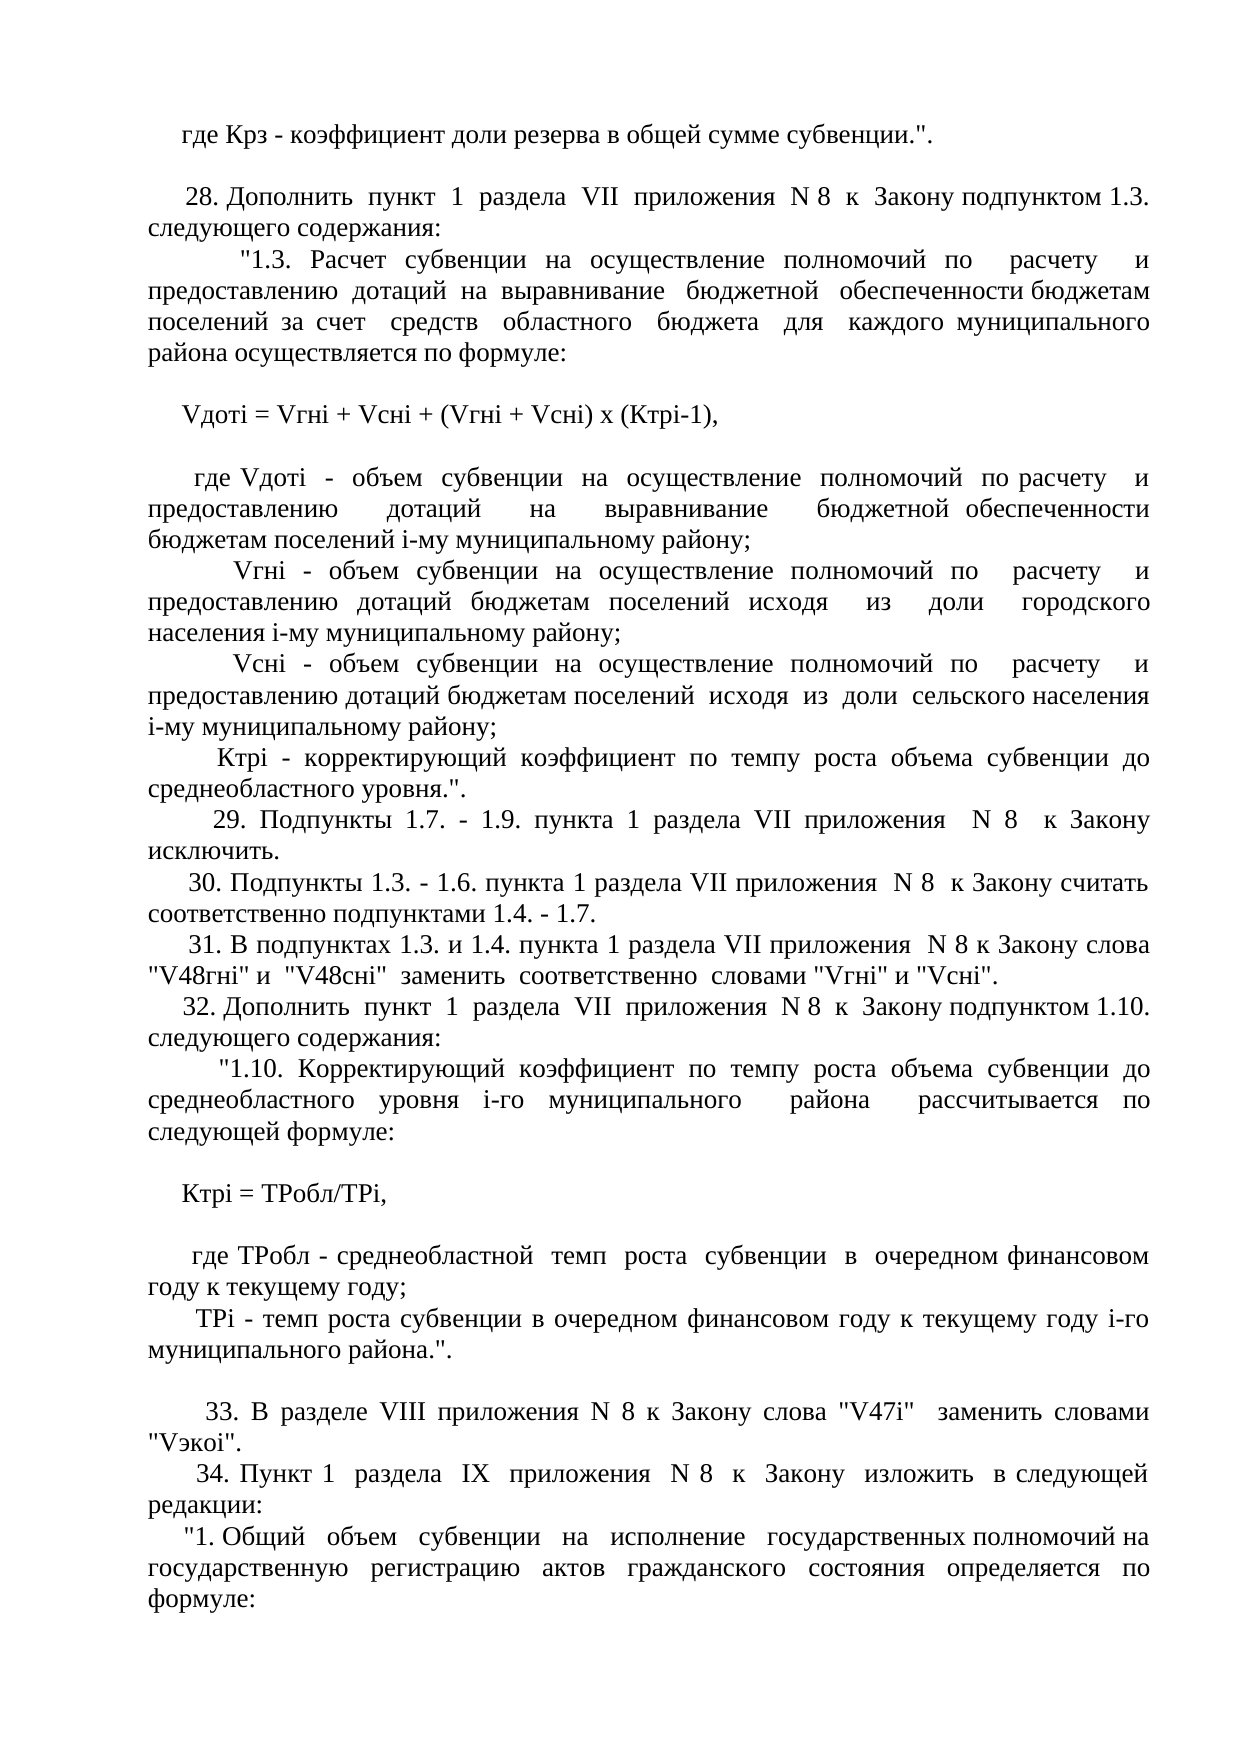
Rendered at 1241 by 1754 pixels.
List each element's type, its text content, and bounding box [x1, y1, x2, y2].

text Ктрi - корректирующий коэффициент по темпу роста объема субвенции до среднеобластного уровня.". [148, 741, 1152, 803]
text "1. Общий объем субвенции на исполнение государственных полномочий на государственную регистрацию актов гражданского состояния определяется по формуле: [148, 1520, 1152, 1613]
text Vдотi = Vгнi + Vснi + (Vгнi + Vснi) х (Ктрi-1), [148, 398, 1152, 429]
text 29. Подпункты 1.7. - 1.9. пункта 1 раздела VII приложения N 8 к Закону исключить. [148, 803, 1152, 866]
text 30. Подпункты 1.3. - 1.6. пункта 1 раздела VII приложения N 8 к Закону считать соответственно подпунктами 1.4. - 1.7. [148, 866, 1152, 928]
text где Крз - коэффициент доли резерва в общей сумме субвенции.". [148, 118, 1152, 149]
text 34. Пункт 1 раздела IX приложения N 8 к Закону изложить в следующей редакции: [148, 1457, 1152, 1520]
text где ТРобл - среднеобластной темп роста субвенции в очередном финансовом году к текущему году; [148, 1239, 1152, 1302]
text "1.10. Корректирующий коэффициент по темпу роста объема субвенции до среднеобластного уровня i-го муниципального района рассчитывается по следующей формуле: [148, 1052, 1152, 1146]
text 31. В подпунктах 1.3. и 1.4. пункта 1 раздела VII приложения N 8 к Закону слова "V48гнi" и "V48снi" заменить соответственно словами "Vгнi" и "Vснi". [148, 928, 1152, 990]
text Vгнi - объем субвенции на осуществление полномочий по расчету и предоставлению дотаций бюджетам поселений исходя из доли городского населения i-му муниципальному району; [148, 554, 1152, 648]
text Vснi - объем субвенции на осуществление полномочий по расчету и предоставлению дотаций бюджетам поселений исходя из доли сельского населения i-му муниципальному району; [148, 648, 1152, 741]
text 33. В разделе VIII приложения N 8 к Закону слова "V47i" заменить словами "Vэкоi". [148, 1395, 1152, 1457]
text ТРi - темп роста субвенции в очередном финансовом году к текущему году i-го муниципального района.". [148, 1302, 1152, 1364]
text Ктрi = ТРобл/ТРi, [148, 1177, 1152, 1208]
text "1.3. Расчет субвенции на осуществление полномочий по расчету и предоставлению дотаций на выравнивание бюджетной обеспеченности бюджетам поселений за счет средств областного бюджета для каждого муниципального района осуществляется по формуле: [148, 243, 1152, 367]
text где Vдотi - объем субвенции на осуществление полномочий по расчету и предоставлению дотаций на выравнивание бюджетной обеспеченности бюджетам поселений i-му муниципальному району; [148, 461, 1152, 554]
text 32. Дополнить пункт 1 раздела VII приложения N 8 к Закону подпунктом 1.10. следующего содержания: [148, 990, 1152, 1052]
text 28. Дополнить пункт 1 раздела VII приложения N 8 к Закону подпунктом 1.3. следующего содержания: [148, 180, 1152, 243]
